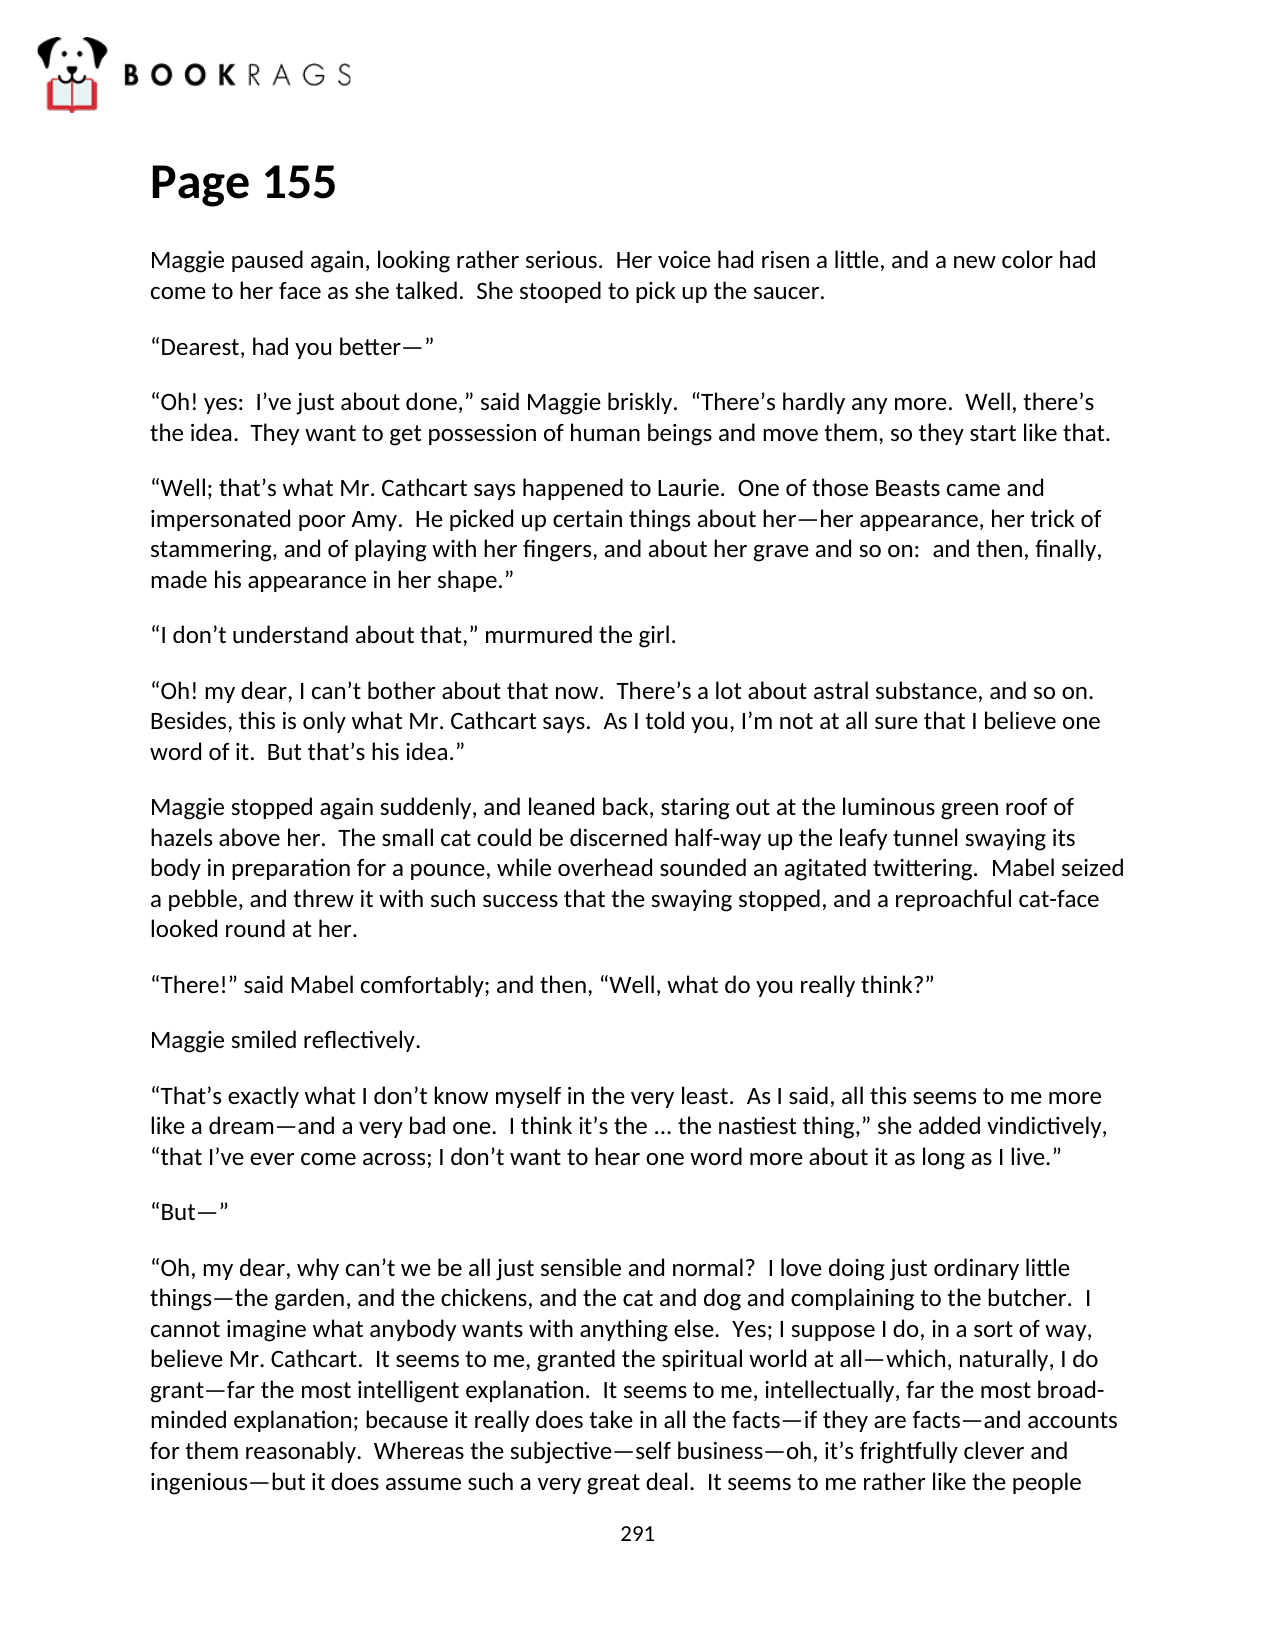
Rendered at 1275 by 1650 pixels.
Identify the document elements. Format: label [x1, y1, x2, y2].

picture [37, 37, 351, 113]
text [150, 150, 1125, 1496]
